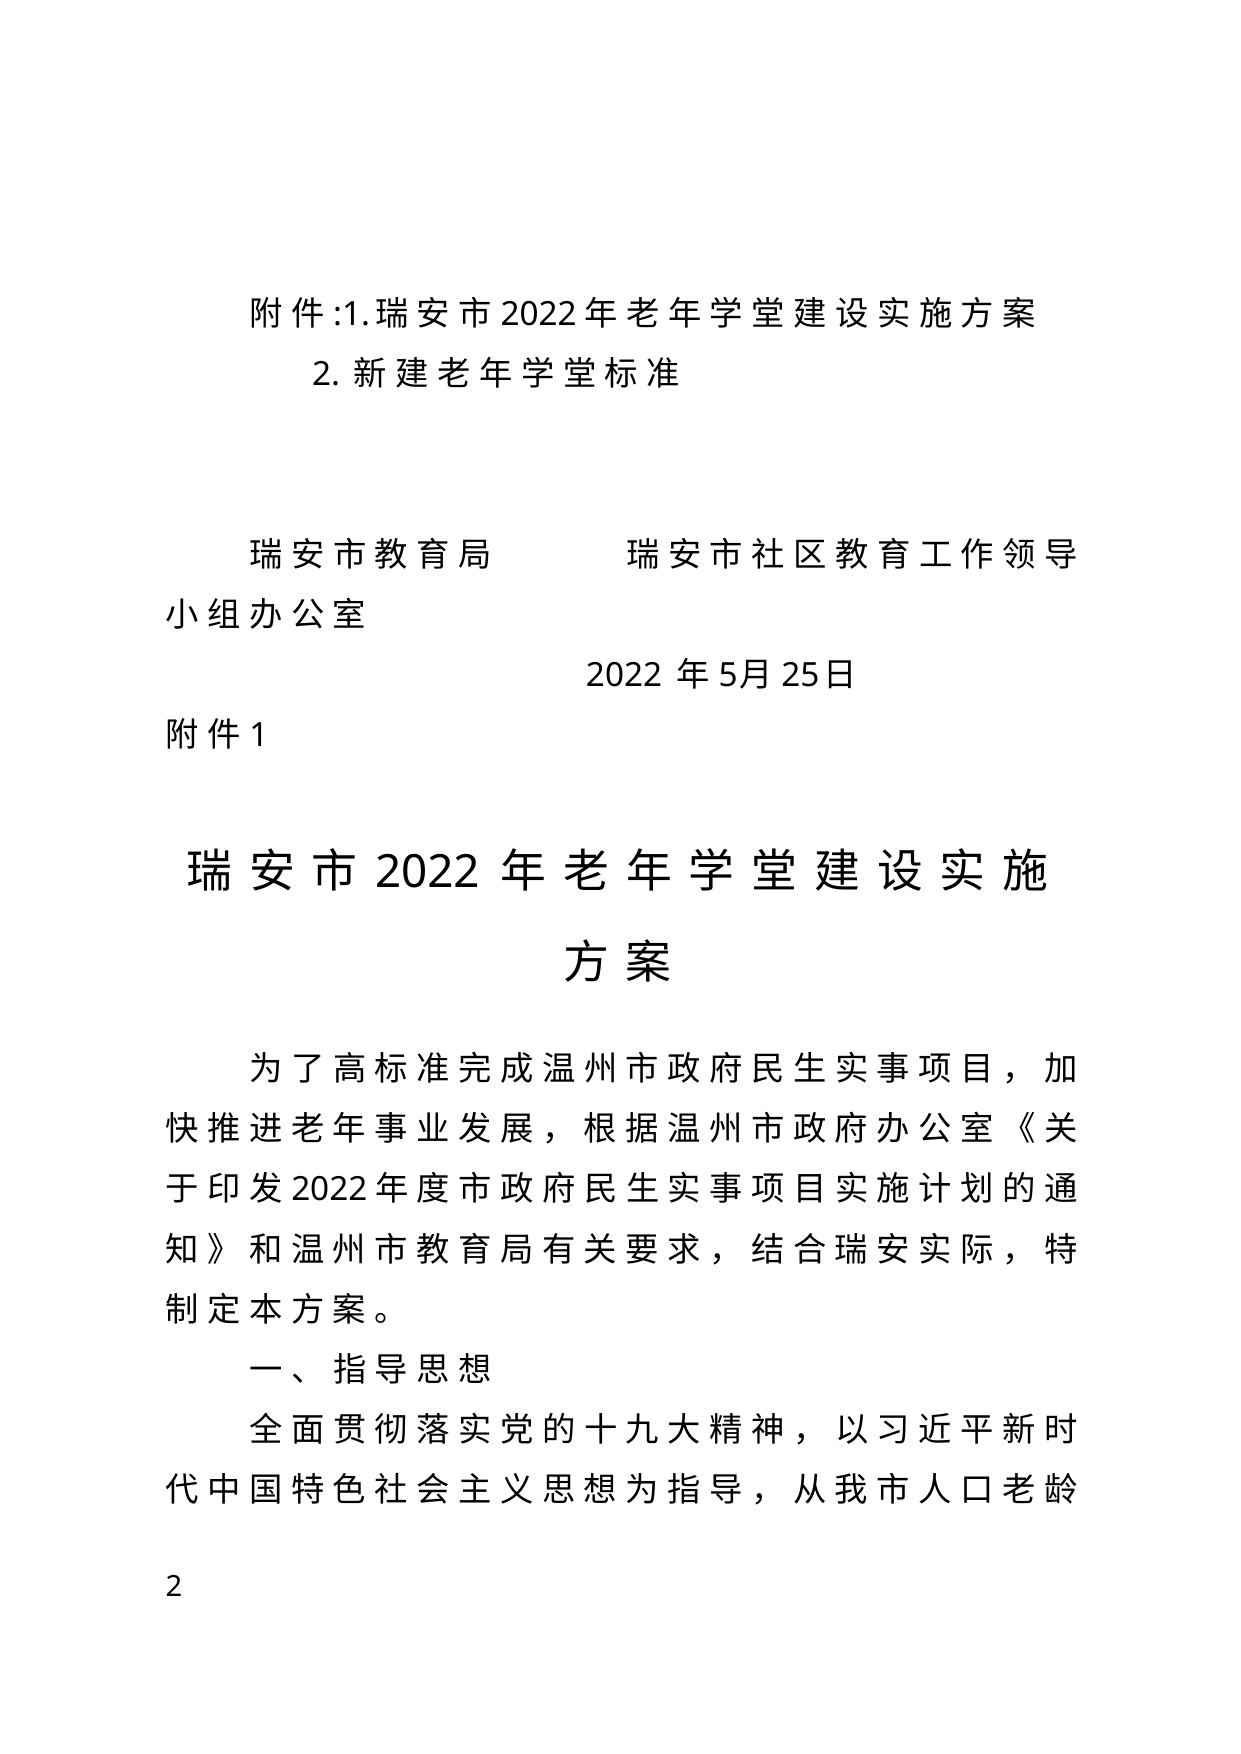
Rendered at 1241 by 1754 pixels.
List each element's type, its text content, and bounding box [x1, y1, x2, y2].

text 一、指导思想 [165, 1337, 1087, 1397]
text 为了高标准完成温州市政府民生实事项目，加快推进老年事业发展，根据温州市政府办公室《关于印发2022年度市政府民生实事项目实施计划的通知》和温州市教育局有关要求，结合瑞安实际，特制定本方案。 [165, 1036, 1087, 1337]
text 附件:1.瑞安市2022年老年学堂建设实施方案 [165, 281, 1087, 341]
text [165, 1397, 1087, 1517]
text 附件1 [165, 702, 1087, 762]
text 2022年5月25日 [165, 642, 1020, 702]
text 2.新建老年学堂标准 [165, 341, 1087, 401]
text 瑞安市2022年老年学堂建设实施方案 [165, 823, 1087, 1003]
text 瑞安市教育局 瑞安市社区教育工作领导小组办公室 [165, 522, 1087, 642]
